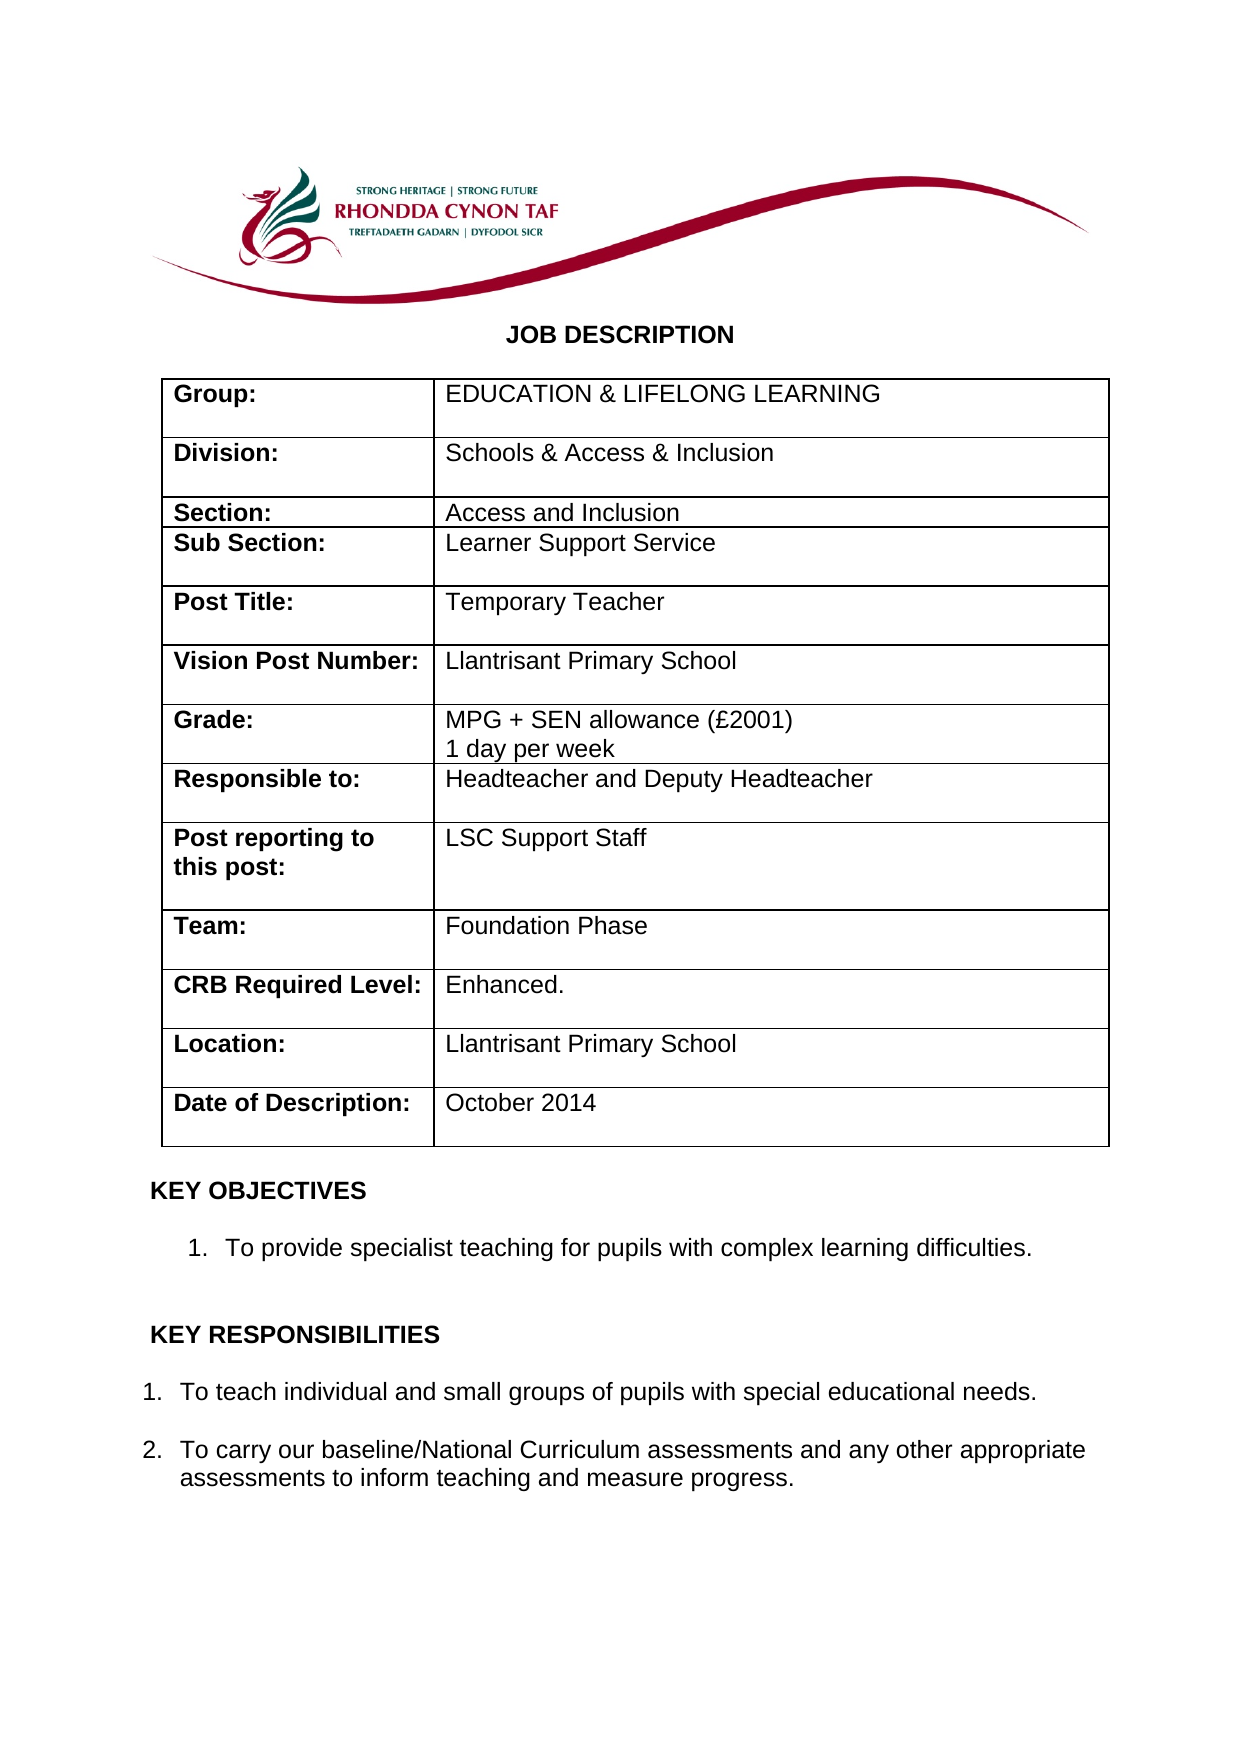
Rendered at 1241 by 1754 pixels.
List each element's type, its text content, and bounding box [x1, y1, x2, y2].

table_cell Post reporting to this post: [163, 823, 433, 909]
table_cell Grade: [163, 705, 433, 762]
table_cell [435, 1029, 1108, 1087]
table_cell LSC Support Staff [435, 823, 1108, 909]
list To teach individual and small groups of pupils with special educational needs. [142, 1377, 1090, 1406]
table_cell Section: [163, 498, 433, 526]
table_cell Headteacher and Deputy Headteacher [435, 764, 1108, 822]
table_cell CRB Required Level: [163, 970, 433, 1027]
subtitle JOB DESCRIPTION [150, 321, 1090, 349]
table_cell Vision Post Number: [163, 646, 433, 703]
table_cell Date of Description: [163, 1088, 433, 1146]
text Key Objectives [150, 1176, 1090, 1205]
table_header EDUCATION & LIFELONG LEARNING [435, 380, 1108, 437]
table_cell Temporary Teacher [435, 587, 1108, 644]
subtitle Key responsibilities [150, 1320, 1090, 1348]
table_cell [435, 646, 1108, 703]
table_cell Post Title: [163, 587, 433, 644]
table_cell Team: [163, 911, 433, 968]
table_cell October 2014 [435, 1088, 1108, 1146]
table_cell Division: [163, 438, 433, 496]
list To provide specialist teaching for pupils with complex learning difficulties. [187, 1233, 1090, 1262]
table_cell MPG + SEN allowance (£2001) 1 day per week [435, 705, 1108, 762]
table_cell Sub Section: [163, 528, 433, 585]
list To carry our baseline/National Curriculum assessments and any other appropriate assessments to inform teaching and measure progress. [142, 1435, 1090, 1492]
table_header Group: [163, 380, 433, 437]
table_cell Location: [163, 1029, 433, 1087]
table_cell Responsible to: [163, 764, 433, 822]
table_cell Foundation Phase [435, 911, 1108, 968]
picture [150, 150, 1091, 321]
table_cell Access and Inclusion [435, 498, 1108, 526]
table_cell Enhanced. [435, 970, 1108, 1027]
table_cell Learner Support Service [435, 528, 1108, 585]
table_cell Schools & Access & Inclusion [435, 438, 1108, 496]
